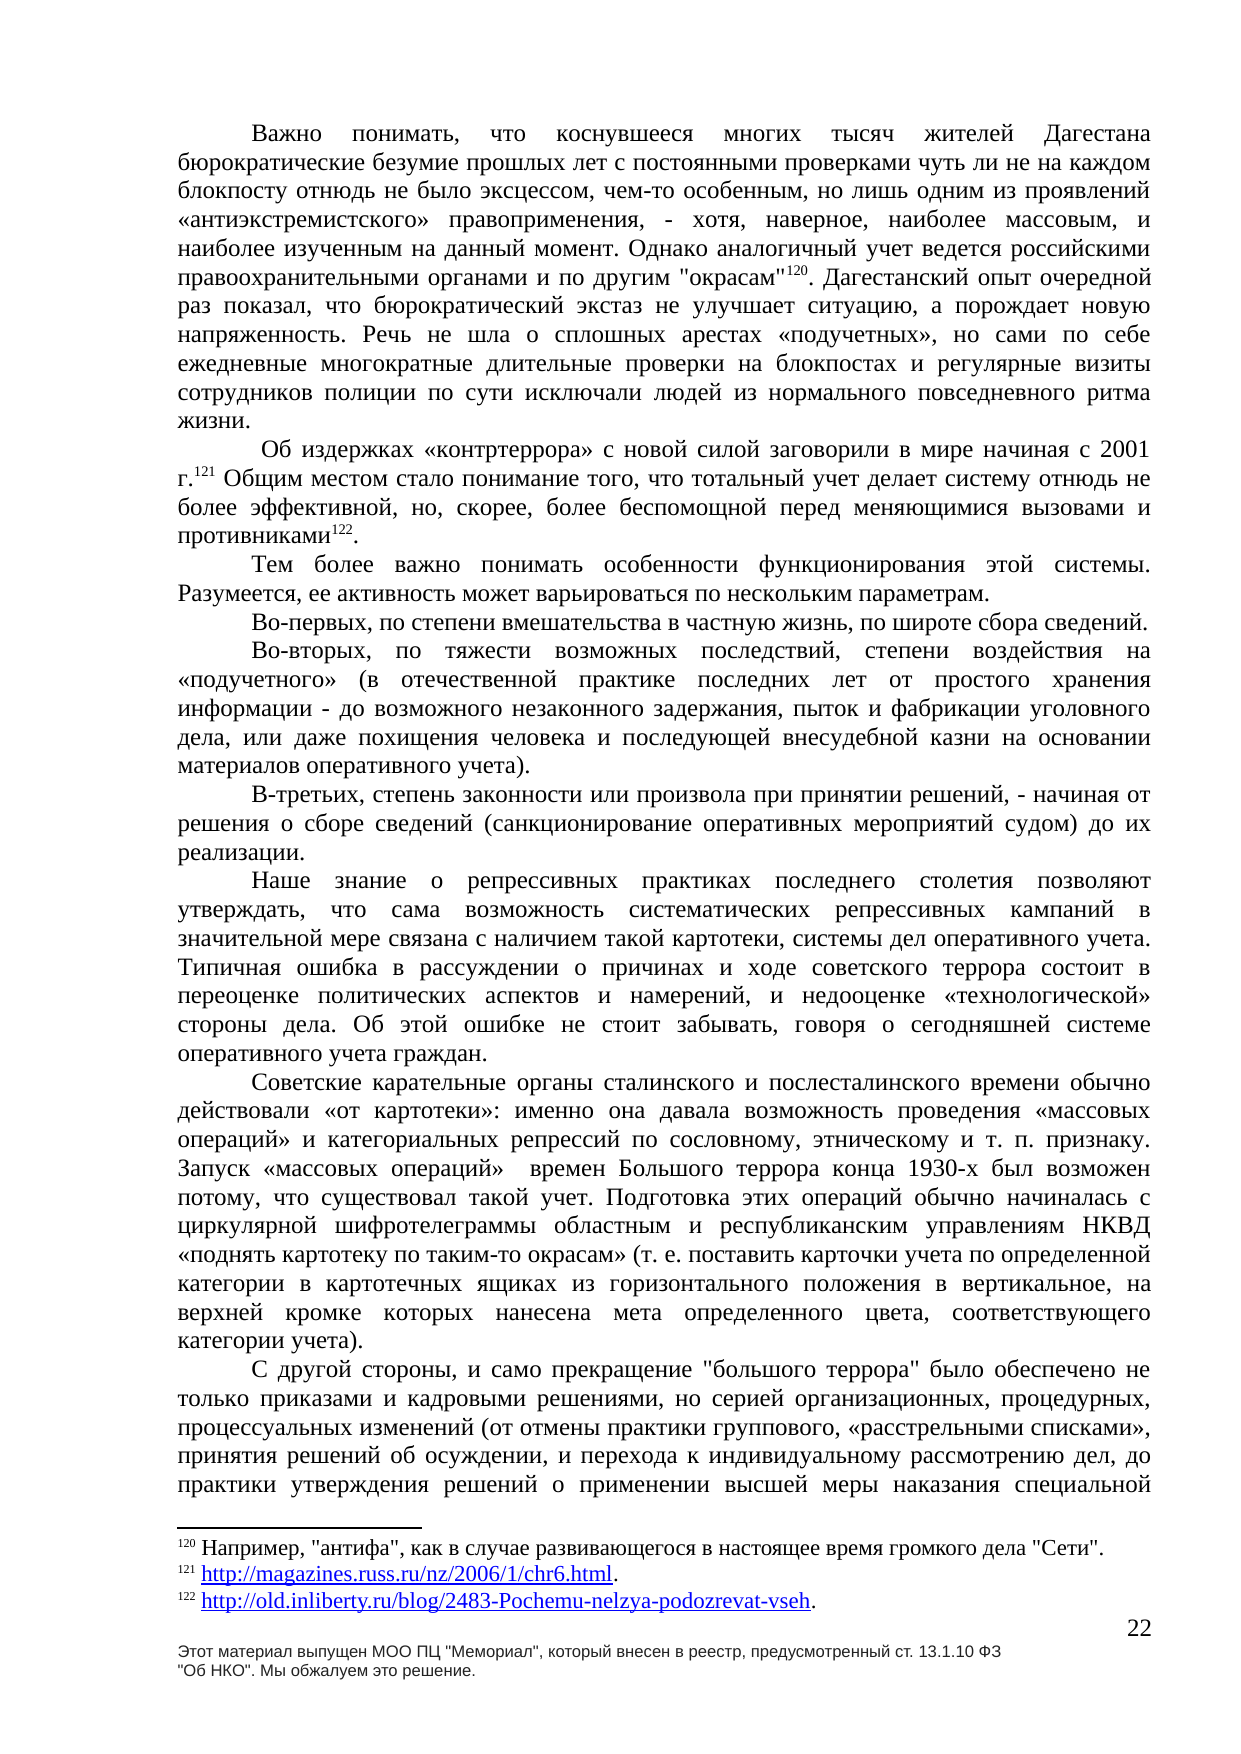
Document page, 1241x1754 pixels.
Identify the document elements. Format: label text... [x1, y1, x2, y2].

text Наше знание о репрессивных практиках последнего столетия позволяют утверждать, что сама возможность систематических репрессивных кампаний в значительной мере связана с наличием такой картотеки, системы дел оперативного учета. Типичная ошибка в рассуждении о причинах и ходе советского террора состоит в переоценке политических аспектов и намерений, и недооценке «технологической» стороны дела. Об этой ошибке не стоит забывать, говоря о сегодняшней системе оперативного учета граждан. [177, 866, 1152, 1067]
text Во-вторых, по тяжести возможных последствий, степени воздействия на «подучетного» (в отечественной практике последних лет от простого хранения информации - до возможного незаконного задержания, пыток и фабрикации уголовного дела, или даже похищения человека и последующей внесудебной казни на основании материалов оперативного учета). [177, 636, 1152, 779]
text Важно понимать, что коснувшееся многих тысяч жителей Дагестана бюрократические безумие прошлых лет с постоянными проверками чуть ли не на каждом блокпосту отнюдь не было эксцессом, чем-то особенным, но лишь одним из проявлений «антиэкстремистского» правоприменения, - хотя, наверное, наиболее массовым, и наиболее изученным на данный момент. Однако аналогичный учет ведется российскими правоохранительными органами и по другим "окрасам". Дагестанский опыт очередной раз показал, что бюрократический экстаз не улучшает ситуацию, а порождает новую напряженность. Речь не шла о сплошных арестах «подучетных», но сами по себе ежедневные многократные длительные проверки на блокпостах и регулярные визиты сотрудников полиции по сути исключали людей из нормального повседневного ритма жизни. [177, 118, 1152, 434]
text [177, 1354, 1152, 1498]
text Об издержках «контртеррора» с новой силой заговорили в мире начиная с 2001 г. Общим местом стало понимание того, что тотальный учет делает систему отнюдь не более эффективной, но, скорее, более беспомощной перед меняющимися вызовами и противниками. [177, 434, 1152, 549]
text Советские карательные органы сталинского и послесталинского времени обычно действовали «от картотеки»: именно она давала возможность проведения «массовых операций» и категориальных репрессий по сословному, этническому и т. п. признаку. Запуск «массовых операций» времен Большого террора конца 1930-х был возможен потому, что существовал такой учет. Подготовка этих операций обычно начиналась с циркулярной шифротелеграммы областным и республиканским управлениям НКВД «поднять картотеку по таким-то окрасам» (т. е. поставить карточки учета по определенной категории в картотечных ящиках из горизонтального положения в вертикальное, на верхней кромке которых нанесена мета определенного цвета, соответствующего категории учета). [177, 1067, 1152, 1354]
text Во-первых, по степени вмешательства в частную жизнь, по широте сбора сведений. [177, 607, 1152, 636]
text В-третьих, степень законности или произвола при принятии решений, - начиная от решения о сборе сведений (санкционирование оперативных мероприятий судом) до их реализации. [177, 779, 1152, 866]
text Тем более важно понимать особенности функционирования этой системы. Разумеется, ее активность может варьироваться по нескольким параметрам. [177, 549, 1152, 607]
